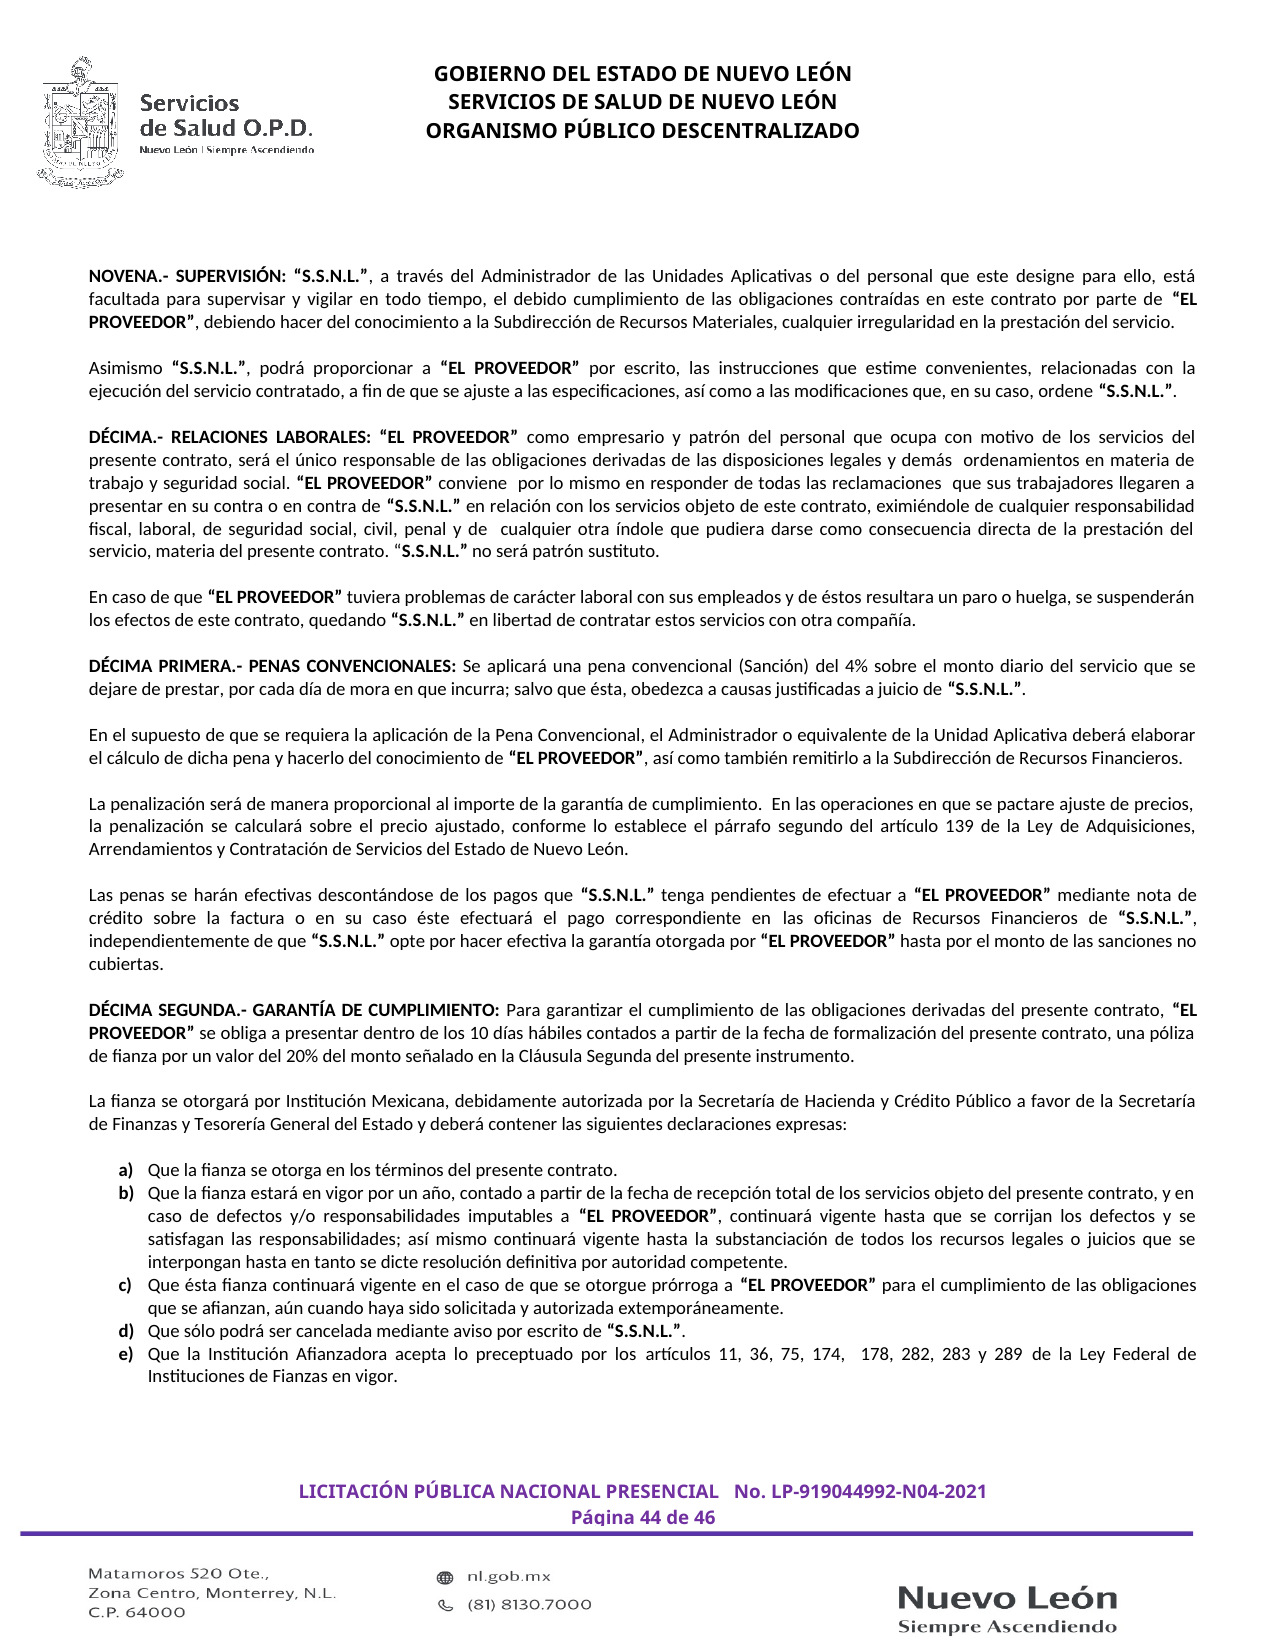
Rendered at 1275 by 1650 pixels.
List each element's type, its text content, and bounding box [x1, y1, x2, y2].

list Que la fianza se otorga en los términos del presente contrato. [118, 1158, 1197, 1181]
text DÉCIMA PRIMERA.- PENAS CONVENCIONALES: Se aplicará una pena convencional (Sanción) del 4% sobre el monto diario del servicio que se dejare de prestar, por cada día de mora en que incurra; salvo que ésta, obedezca a causas justificadas a juicio de “S.S.N.L.”. [89, 654, 1197, 700]
text La penalización será de manera proporcional al importe de la garantía de cumplimiento. En las operaciones en que se pactare ajuste de precios, la penalización se calculará sobre el precio ajustado, conforme lo establece el párrafo segundo del artículo 139 de la Ley de Adquisiciones, Arrendamientos y Contratación de Servicios del Estado de Nuevo León. [89, 792, 1197, 861]
text NOVENA.- SUPERVISIÓN: “S.S.N.L.”, a través del Administrador de las Unidades Aplicativas o del personal que este designe para ello, está facultada para supervisar y vigilar en todo tiempo, el debido cumplimiento de las obligaciones contraídas en este contrato por parte de “EL PROVEEDOR”, debiendo hacer del conocimiento a la Subdirección de Recursos Materiales, cualquier irregularidad en la prestación del servicio. [89, 265, 1197, 333]
list Que sólo podrá ser cancelada mediante aviso por escrito de “S.S.N.L.”. [118, 1319, 1197, 1342]
list Que la Institución Afianzadora acepta lo preceptuado por los artículos 11, 36, 75, 174, 178, 282, 283 y 289 de la Ley Federal de Instituciones de Fianzas en vigor. [118, 1342, 1197, 1388]
text DÉCIMA SEGUNDA.- GARANTÍA DE CUMPLIMIENTO: Para garantizar el cumplimiento de las obligaciones derivadas del presente contrato, “EL PROVEEDOR” se obliga a presentar dentro de los 10 días hábiles contados a partir de la fecha de formalización del presente contrato, una póliza de fianza por un valor del 20% del monto señalado en la Cláusula Segunda del presente instrumento. [89, 998, 1197, 1067]
text DÉCIMA.- RELACIONES LABORALES: “EL PROVEEDOR” como empresario y patrón del personal que ocupa con motivo de los servicios del presente contrato, será el único responsable de las obligaciones derivadas de las disposiciones legales y demás ordenamientos en materia de trabajo y seguridad social. “EL PROVEEDOR” conviene por lo mismo en responder de todas las reclamaciones que sus trabajadores llegaren a presentar en su contra o en contra de “S.S.N.L.” en relación con los servicios objeto de este contrato, eximiéndole de cualquier responsabilidad fiscal, laboral, de seguridad social, civil, penal y de cualquier otra índole que pudiera darse como consecuencia directa de la prestación del servicio, materia del presente contrato. “S.S.N.L.” no será patrón sustituto. [89, 425, 1197, 563]
text La fianza se otorgará por Institución Mexicana, debidamente autorizada por la Secretaría de Hacienda y Crédito Público a favor de la Secretaría de Finanzas y Tesorería General del Estado y deberá contener las siguientes declaraciones expresas: [89, 1090, 1197, 1136]
list Que ésta fianza continuará vigente en el caso de que se otorgue prórroga a “EL PROVEEDOR” para el cumplimiento de las obligaciones que se afianzan, aún cuando haya sido solicitada y autorizada extemporáneamente. [118, 1273, 1197, 1319]
picture [2, 0, 348, 245]
text En el supuesto de que se requiera la aplicación de la Pena Convencional, el Administrador o equivalente de la Unidad Aplicativa deberá elaborar el cálculo de dicha pena y hacerlo del conocimiento de “EL PROVEEDOR”, así como también remitirlo a la Subdirección de Recursos Financieros. [89, 723, 1197, 769]
list Que la fianza estará en vigor por un año, contado a partir de la fecha de recepción total de los servicios objeto del presente contrato, y en caso de defectos y/o responsabilidades imputables a “EL PROVEEDOR”, continuará vigente hasta que se corrijan los defectos y se satisfagan las responsabilidades; así mismo continuará vigente hasta la substanciación de todos los recursos legales o juicios que se interpongan hasta en tanto se dicte resolución definitiva por autoridad competente. [118, 1181, 1197, 1273]
picture [15, 1526, 1193, 1639]
text Asimismo “S.S.N.L.”, podrá proporcionar a “EL PROVEEDOR” por escrito, las instrucciones que estime convenientes, relacionadas con la ejecución del servicio contratado, a fin de que se ajuste a las especificaciones, así como a las modificaciones que, en su caso, ordene “S.S.N.L.”. [89, 356, 1197, 402]
text Las penas se harán efectivas descontándose de los pagos que “S.S.N.L.” tenga pendientes de efectuar a “EL PROVEEDOR” mediante nota de crédito sobre la factura o en su caso éste efectuará el pago correspondiente en las oficinas de Recursos Financieros de “S.S.N.L.”, independientemente de que “S.S.N.L.” opte por hacer efectiva la garantía otorgada por “EL PROVEEDOR” hasta por el monto de las sanciones no cubiertas. [89, 883, 1197, 975]
text En caso de que “EL PROVEEDOR” tuviera problemas de carácter laboral con sus empleados y de éstos resultara un paro o huelga, se suspenderán los efectos de este contrato, quedando “S.S.N.L.” en libertad de contratar estos servicios con otra compañía. [89, 586, 1197, 631]
